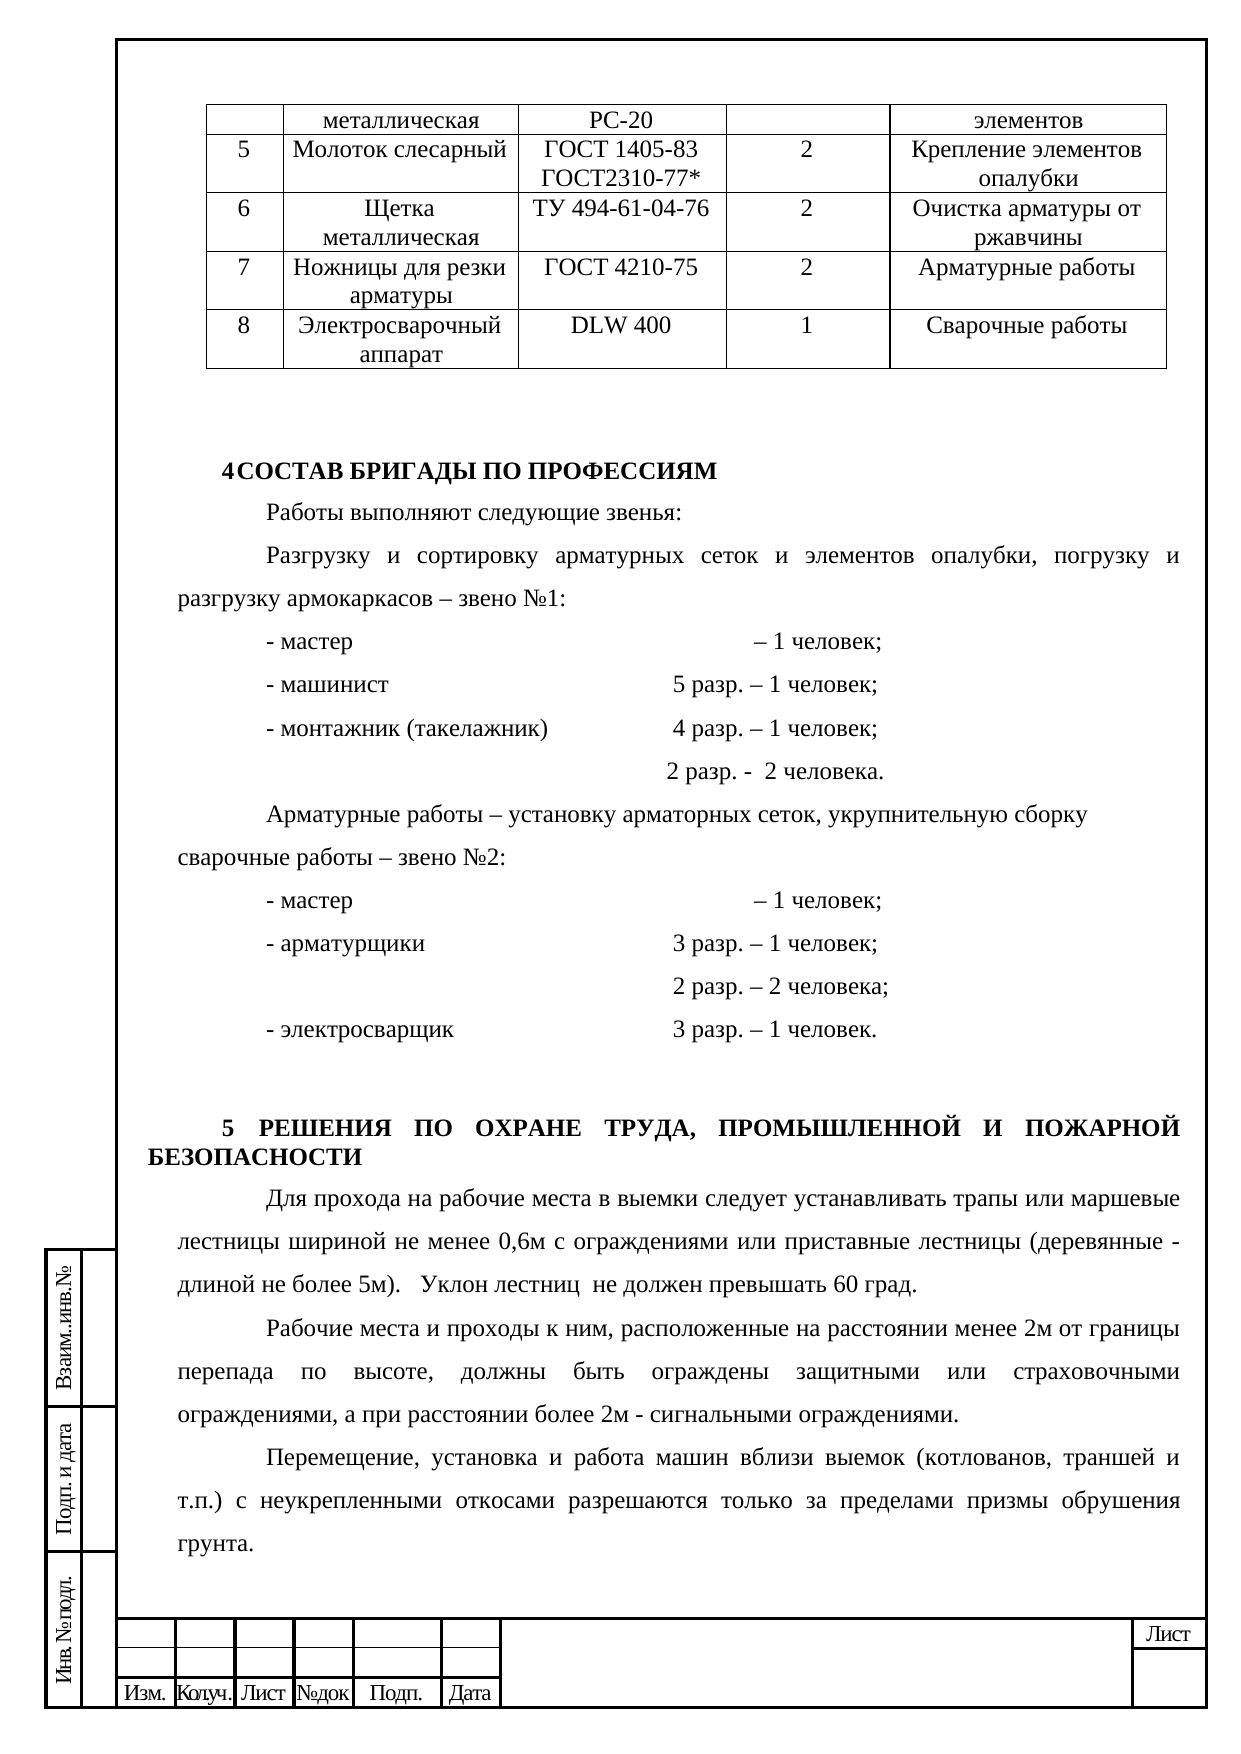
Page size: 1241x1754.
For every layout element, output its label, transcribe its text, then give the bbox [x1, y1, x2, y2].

text - машинист 5 разр. – 1 человек; [177, 669, 1181, 698]
table_cell ГОСТ 1405-83 ГОСТ2310-77* [519, 135, 726, 192]
table_cell Молоток слесарный [284, 135, 518, 192]
table_cell 2 [727, 193, 889, 251]
table_cell 1 [727, 105, 889, 133]
text - монтажник (такелажник) 4 разр. – 1 человек; [177, 713, 1181, 741]
table_cell 6 [207, 193, 283, 251]
text - электросварщик 3 разр. – 1 человек. [177, 1014, 1181, 1043]
table_cell 7 [207, 252, 283, 309]
text Перемещение, установка и работа машин вблизи выемок (котлованов, траншей и т.п.) с неукрепленными откосами разрешаются только за пределами призмы обрушения грунта. [177, 1442, 1181, 1557]
table_cell Очистка арматуры от ржавчины [891, 193, 1166, 251]
table_cell ГОСТ 4210-75 [519, 252, 726, 309]
text сварочные работы – звено №2: [177, 842, 1181, 871]
table_cell 5 [207, 135, 283, 192]
table_cell Ножницы для резки арматуры [284, 252, 518, 309]
table_cell 1 [727, 310, 889, 368]
text состав бригады по профессиям [148, 456, 1181, 484]
text решения по охране труда, промышленной и пожарной безопасности [148, 1113, 1181, 1171]
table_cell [891, 105, 1166, 133]
text - мастер – 1 человек; [177, 626, 1181, 655]
text - мастер – 1 человек; [177, 885, 1181, 914]
table_cell Щетка металлическая [284, 193, 518, 251]
text Работы выполняют следующие звенья: [177, 497, 1181, 526]
table_cell 2 [727, 252, 889, 309]
text Для прохода на рабочие места в выемки следует устанавливать трапы или маршевые лестницы шириной не менее 0,6м с ограждениями или приставные лестницы (деревянные - длиной не более 5м). Уклон лестниц не должен превышать 60 град. [177, 1183, 1181, 1298]
text Разгрузку и сортировку арматурных сеток и элементов опалубки, погрузку и разгрузку армокаркасов – звено №1: [177, 540, 1181, 612]
table_cell 2 [727, 135, 889, 192]
table_cell 4 [207, 105, 283, 133]
text Арматурные работы – установку арматорных сеток, укрупнительную сборку [177, 799, 1181, 828]
table_cell Арматурные работы [891, 252, 1166, 309]
table_cell ТУ 494-61-04-76 [519, 193, 726, 251]
table_cell DLW 400 [519, 310, 726, 368]
table_cell ГОСТ 7948-80 РС-20 [519, 105, 726, 133]
table_cell Крепление элементов опалубки [891, 135, 1166, 192]
table_cell 8 [207, 310, 283, 368]
text Рабочие места и проходы к ним, расположенные на расстоянии менее 2м от границы перепада по высоте, должны быть ограждены защитными или страховочными ограждениями, а при расстоянии более 2м - сигнальными ограждениями. [177, 1313, 1181, 1428]
table_cell Сварочные работы [891, 310, 1166, 368]
text - арматурщики 3 разр. – 1 человек; [177, 928, 1181, 957]
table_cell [284, 105, 518, 133]
text 2 разр. - 2 человека. [177, 756, 1181, 784]
table_cell Электросварочный аппарат [284, 310, 518, 368]
text 2 разр. – 2 человека; [177, 971, 1181, 1000]
